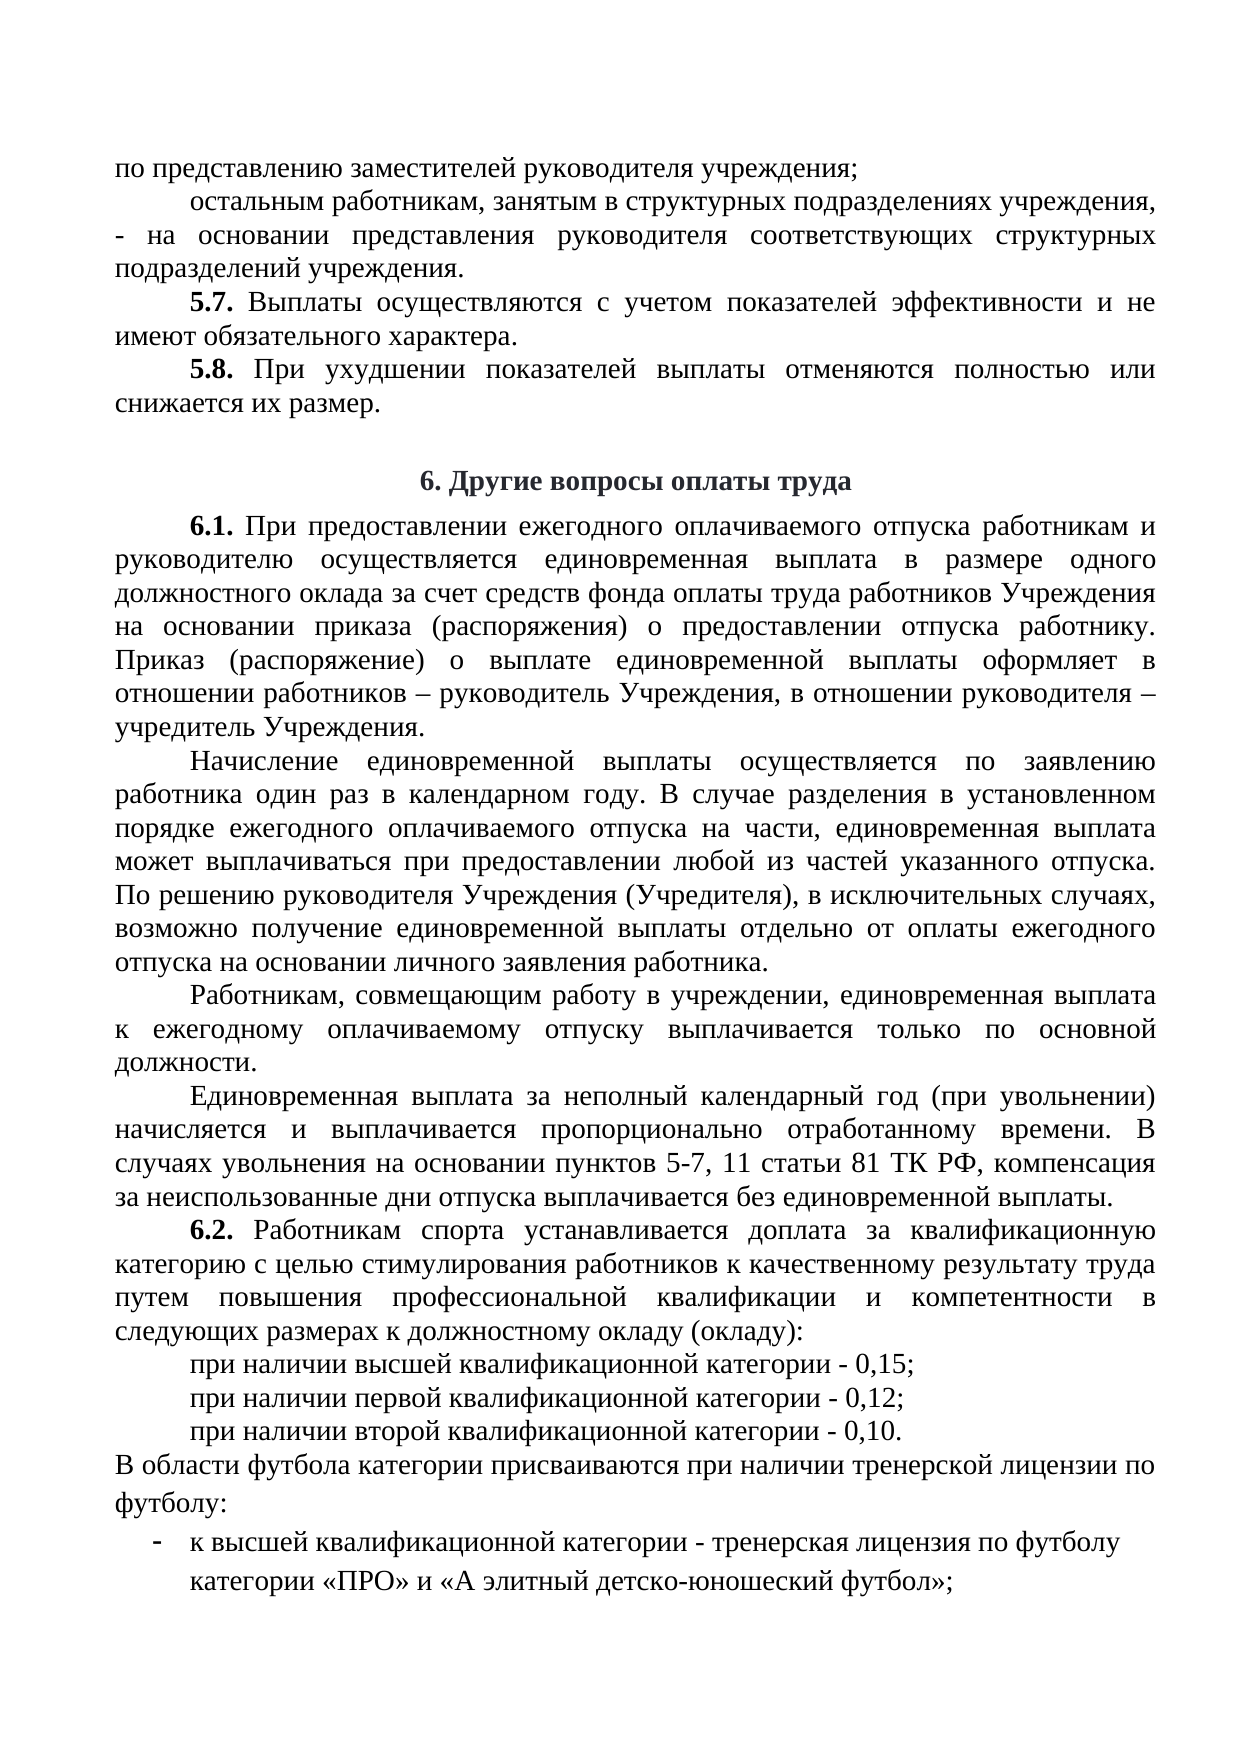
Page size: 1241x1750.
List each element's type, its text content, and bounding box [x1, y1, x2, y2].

text при наличии второй квалификационной категории - 0,10. [114, 1413, 1157, 1447]
text Начисление единовременной выплаты осуществляется по заявлению работника один раз в календарном году. В случае разделения в установленном порядке ежегодного оплачиваемого отпуска на части, единовременная выплата может выплачиваться при предоставлении любой из частей указанного отпуска. По решению руководителя Учреждения (Учредителя), в исключительных случаях, возможно получение единовременной выплаты отдельно от оплаты ежегодного отпуска на основании личного заявления работника. [114, 743, 1157, 977]
text 5.8. При ухудшении показателей выплаты отменяются полностью или снижается их размер. [114, 351, 1157, 418]
text Работникам, совмещающим работу в учреждении, единовременная выплата к ежегодному оплачиваемому отпуску выплачивается только по основной должности. [114, 977, 1157, 1078]
text 6.2. Работникам спорта устанавливается доплата за квалификационную категорию с целью стимулирования работников к качественному результату труда путем повышения профессиональной квалификации и компетентности в следующих размерах к должностному окладу (окладу): [114, 1212, 1157, 1346]
text 5.7. Выплаты осуществляются с учетом показателей эффективности и не имеют обязательного характера. [114, 284, 1157, 351]
text при наличии первой квалификационной категории - 0,12; [114, 1380, 1157, 1413]
text Единовременная выплата за неполный календарный год (при увольнении) начисляется и выплачивается пропорционально отработанному времени. В случаях увольнения на основании пунктов 5-7, 11 статьи 81 ТК РФ, компенсация за неиспользованные дни отпуска выплачивается без единовременной выплаты. [114, 1078, 1157, 1212]
text остальным работникам, занятым в структурных подразделениях учреждения, - на основании представления руководителя соответствующих структурных подразделений учреждения. [114, 183, 1157, 284]
text при наличии высшей квалификационной категории - 0,15; [114, 1346, 1157, 1380]
text 6.1. При предоставлении ежегодного оплачиваемого отпуска работникам и руководителю осуществляется единовременная выплата в размере одного должностного оклада за счет средств фонда оплаты труда работников Учреждения на основании приказа (распоряжения) о предоставлении отпуска работнику. Приказ (распоряжение) о выплате единовременной выплаты оформляет в отношении работников – руководитель Учреждения, в отношении руководителя – учредитель Учреждения. [114, 508, 1157, 743]
list к высшей квалификационной категории - тренерская лицензия по футболу категории «ПРО» и «А элитный детско-юношеский футбол»; [152, 1524, 1157, 1596]
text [114, 150, 1157, 183]
text В области футбола категории присваиваются при наличии тренерской лицензии по футболу: [114, 1447, 1157, 1519]
text 6. Другие вопросы оплаты труда [114, 463, 1157, 497]
